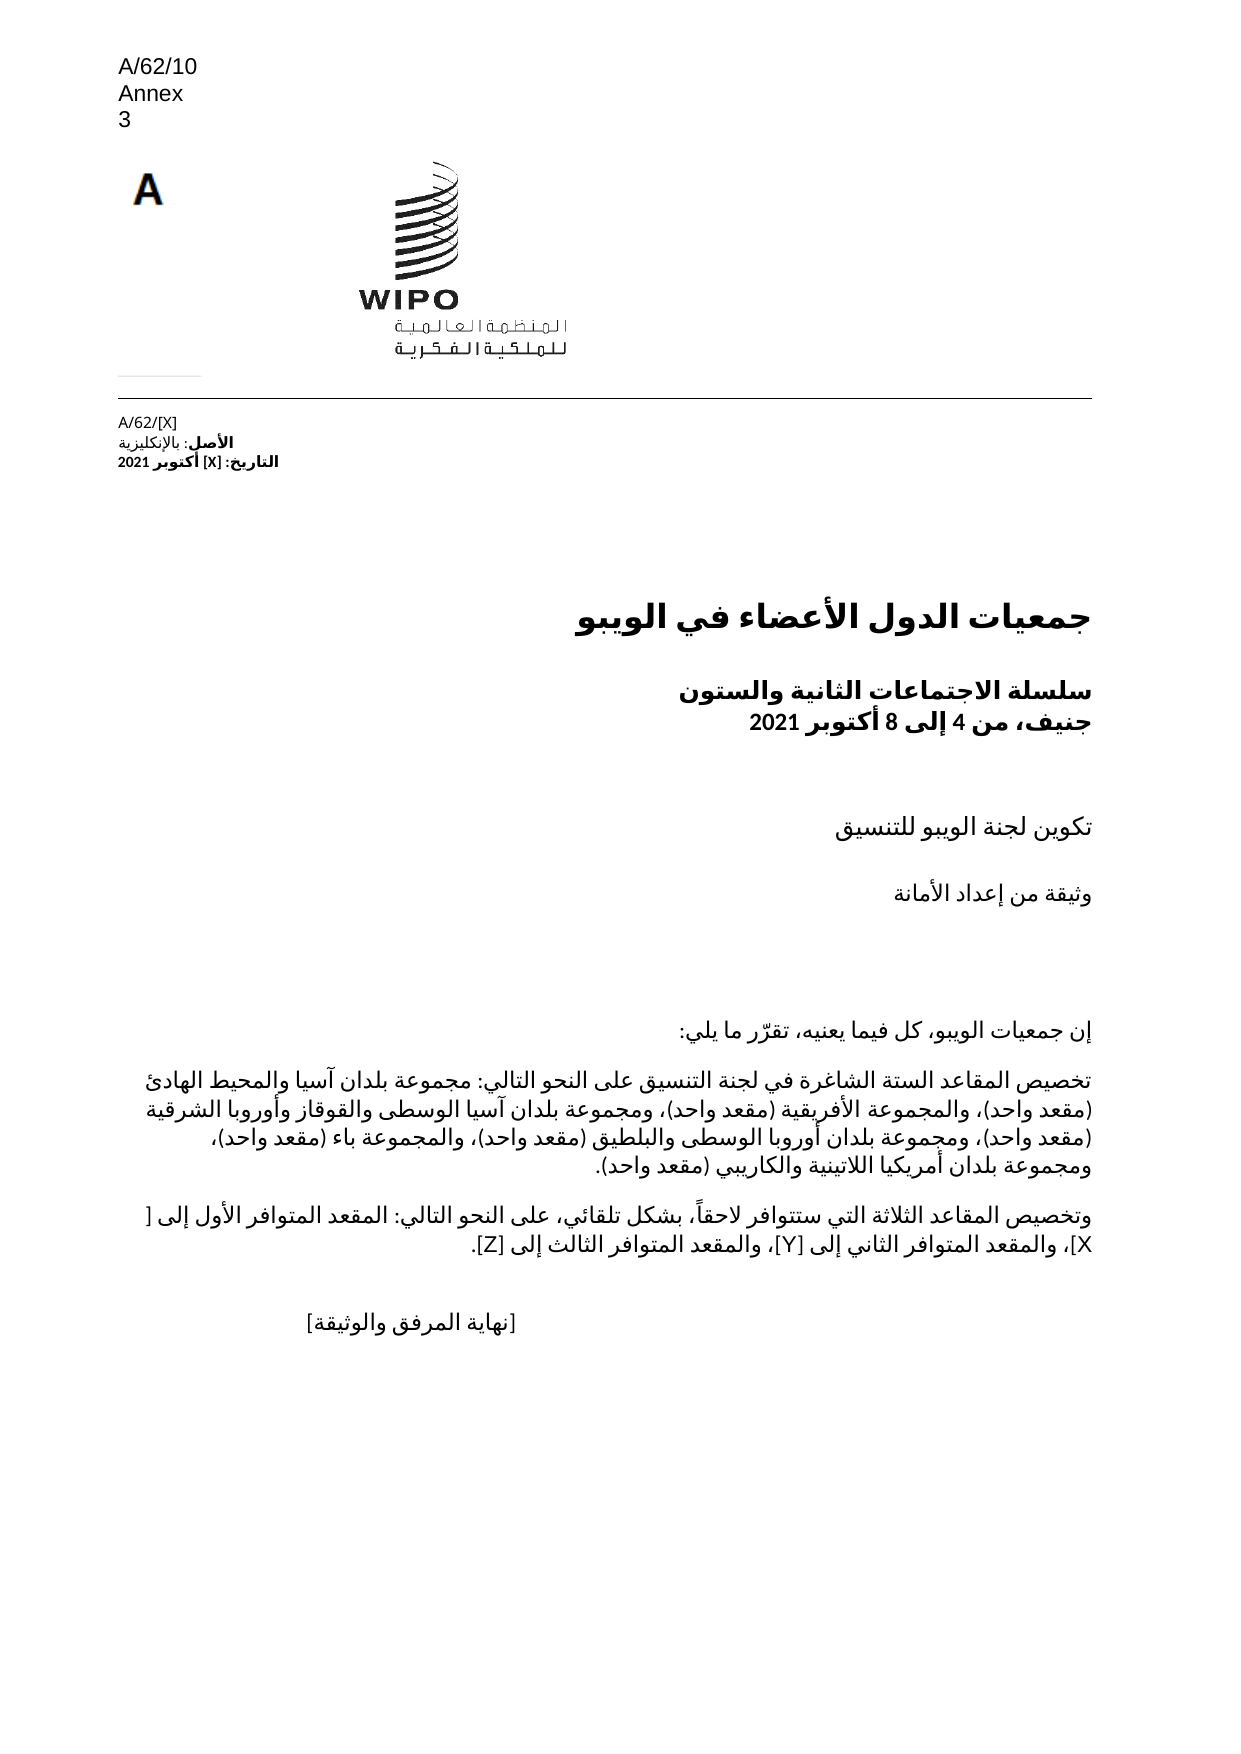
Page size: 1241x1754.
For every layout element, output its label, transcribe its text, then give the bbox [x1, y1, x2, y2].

text تخصيص المقاعد الستة الشاغرة في لجنة التنسيق على النحو التالي: مجموعة بلدان آسيا والمحيط الهادئ (مقعد واحد)، والمجموعة الأفريقية (مقعد واحد)، ومجموعة بلدان آسيا الوسطى والقوقاز وأوروبا الشرقية (مقعد واحد)، ومجموعة بلدان أوروبا الوسطى والبلطيق (مقعد واحد)، والمجموعة باء (مقعد واحد)، ومجموعة بلدان أمريكيا اللاتينية والكاريبي (مقعد واحد). [118, 1067, 1092, 1179]
text A/62/[X] [118, 412, 1092, 433]
text التاريخ: [X] أكتوبر 2021 [118, 452, 1092, 471]
text جنيف، من 4 إلى 8 أكتوبر 2021 [118, 706, 1092, 736]
text تكوين لجنة الويبو للتنسيق [118, 811, 1092, 842]
text وثيقة من إعداد الأمانة [118, 879, 1092, 907]
text الأصل: بالإنكليزية [118, 433, 1092, 452]
text سلسلة الاجتماعات الثانية والستون [118, 675, 1092, 706]
picture [118, 158, 203, 378]
text جمعيات الدول الأعضاء في الويبو [118, 596, 1092, 637]
text إن جمعيات الويبو، كل فيما يعنيه، تقرّر ما يلي: [118, 1016, 1092, 1044]
picture [356, 158, 574, 366]
text [نهاية المرفق والوثيقة] [118, 1308, 516, 1336]
text وتخصيص المقاعد الثلاثة التي ستتوافر لاحقاً، بشكل تلقائي، على النحو التالي: المقعد المتوافر الأول إلى [X]، والمقعد المتوافر الثاني إلى [Y]، والمقعد المتوافر الثالث إلى [Z]. [118, 1202, 1092, 1258]
